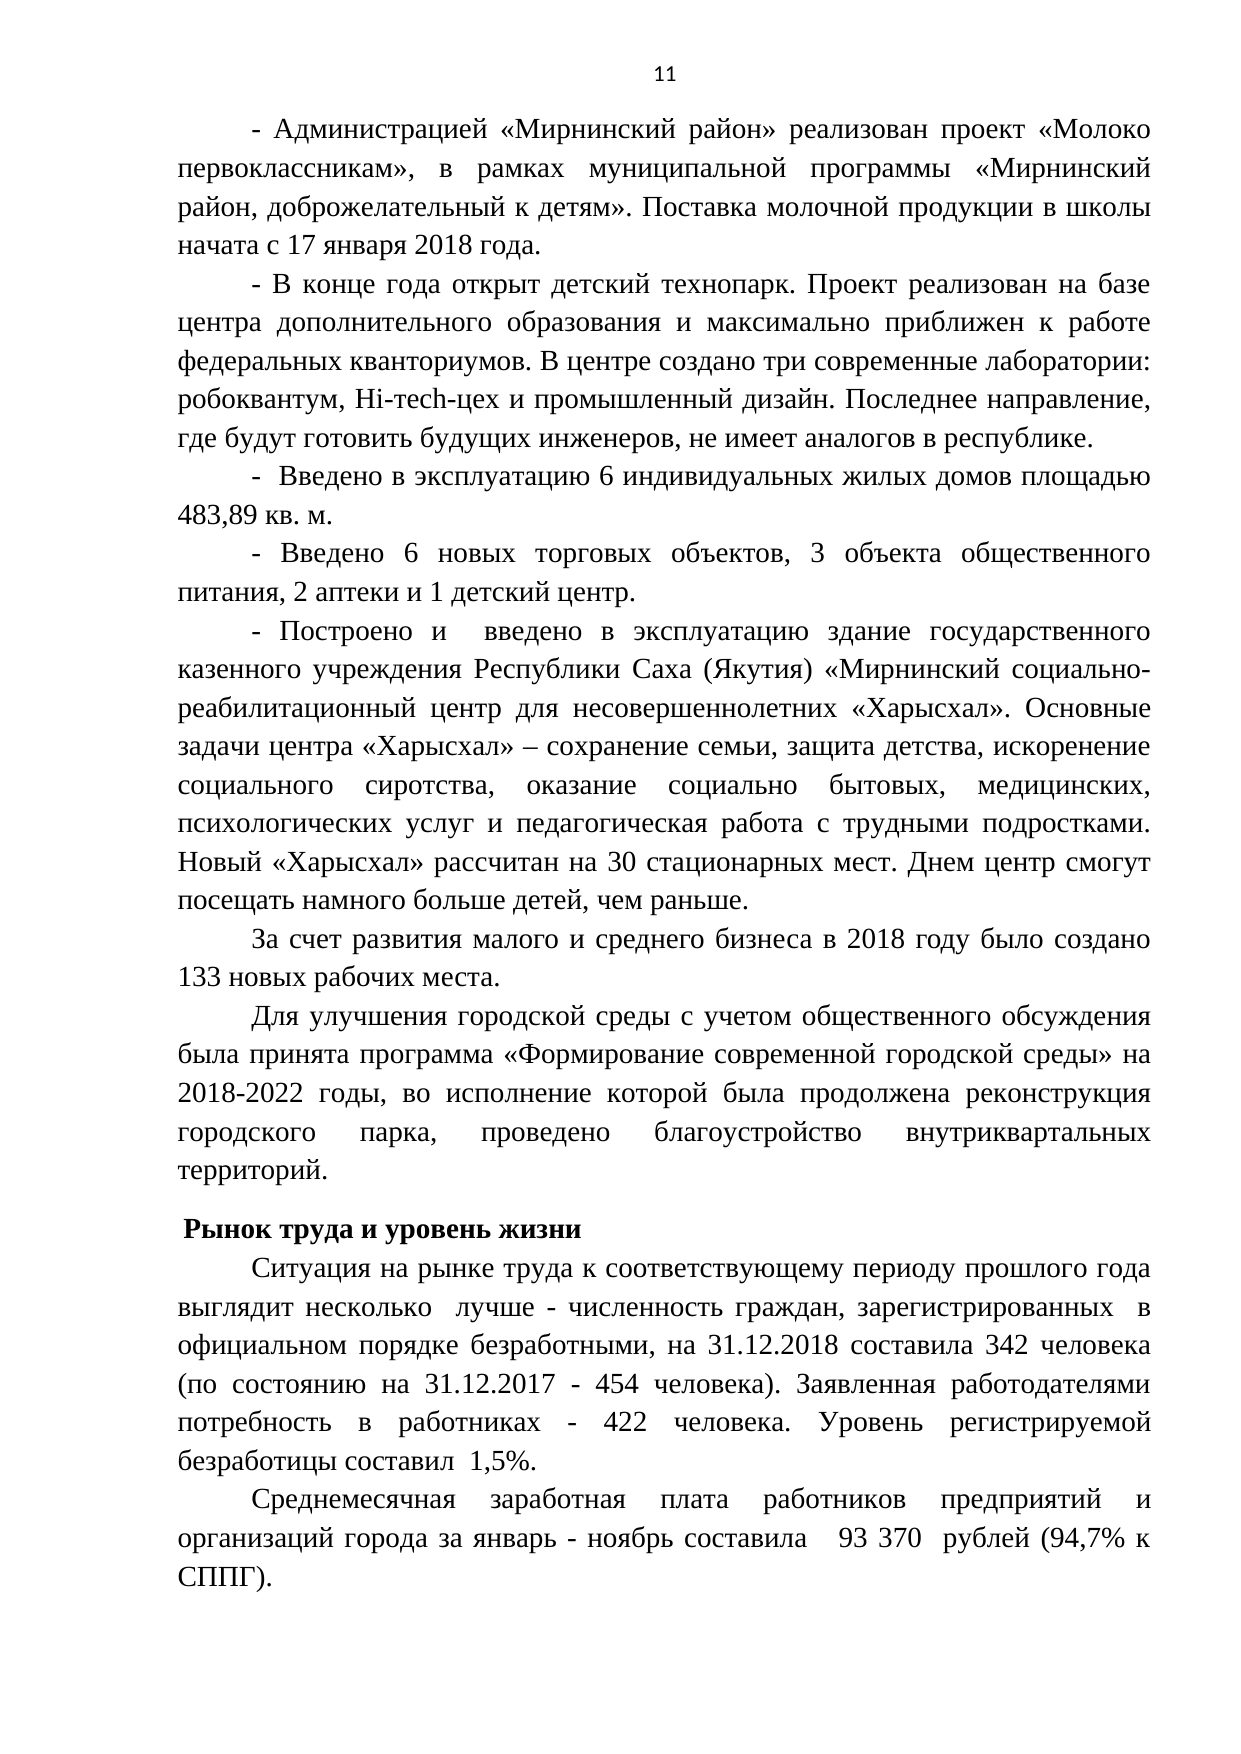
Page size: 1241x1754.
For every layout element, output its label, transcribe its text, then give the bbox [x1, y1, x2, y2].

text За счет развития малого и среднего бизнеса в 2018 году было создано 133 новых рабочих места. [177, 921, 1152, 993]
text - Введено 6 новых торговых объектов, 3 объекта общественного питания, 2 аптеки и 1 детский центр. [177, 536, 1152, 608]
text Ситуация на рынке труда к соответствующему периоду прошлого года выглядит несколько лучше - численность граждан, зарегистрированных в официальном порядке безработными, на 31.12.2018 составила 342 человека (по состоянию на 31.12.2017 - 454 человека). Заявленная работодателями потребность в работниках - 422 человека. Уровень регистрируемой безработицы составил 1,5%. [177, 1250, 1152, 1477]
text - В конце года открыт детский технопарк. Проект реализован на базе центра дополнительного образования и максимально приближен к работе федеральных кванториумов. В центре создано три современные лаборатории: робоквантум, Hi-тech-цех и промышленный дизайн. Последнее направление, где будут готовить будущих инженеров, не имеет аналогов в республике. [177, 266, 1152, 453]
text - Администрацией «Мирнинский район» реализован проект «Молоко первоклассникам», в рамках муниципальной программы «Мирнинский район, доброжелательный к детям». Поставка молочной продукции в школы начата с 17 января 2018 года. [177, 112, 1152, 261]
subtitle Рынок труда и уровень жизни [177, 1212, 1152, 1245]
text Для улучшения городской среды с учетом общественного обсуждения была принята программа «Формирование современной городской среды» на 2018-2022 годы, во исполнение которой была продолжена реконструкция городского парка, проведено благоустройство внутриквартальных территорий. [177, 998, 1152, 1186]
text Среднемесячная заработная плата работников предприятий и организаций города за январь - ноябрь составила 93 370 рублей (94,7% к СППГ). [177, 1482, 1152, 1592]
text - Построено и введено в эксплуатацию здание государственного казенного учреждения Республики Саха (Якутия) «Мирнинский социально-реабилитационный центр для несовершеннолетних «Харысхал». Основные задачи центра «Харысхал» – сохранение семьи, защита детства, искоренение социального сиротства, оказание социально бытовых, медицинских, психологических услуг и педагогическая работа с трудными подростками. Новый «Харысхал» рассчитан на 30 стационарных мест. Днем центр смогут посещать намного больше детей, чем раньше. [177, 613, 1152, 916]
text - Введено в эксплуатацию 6 индивидуальных жилых домов площадью 483,89 кв. м. [177, 458, 1152, 531]
